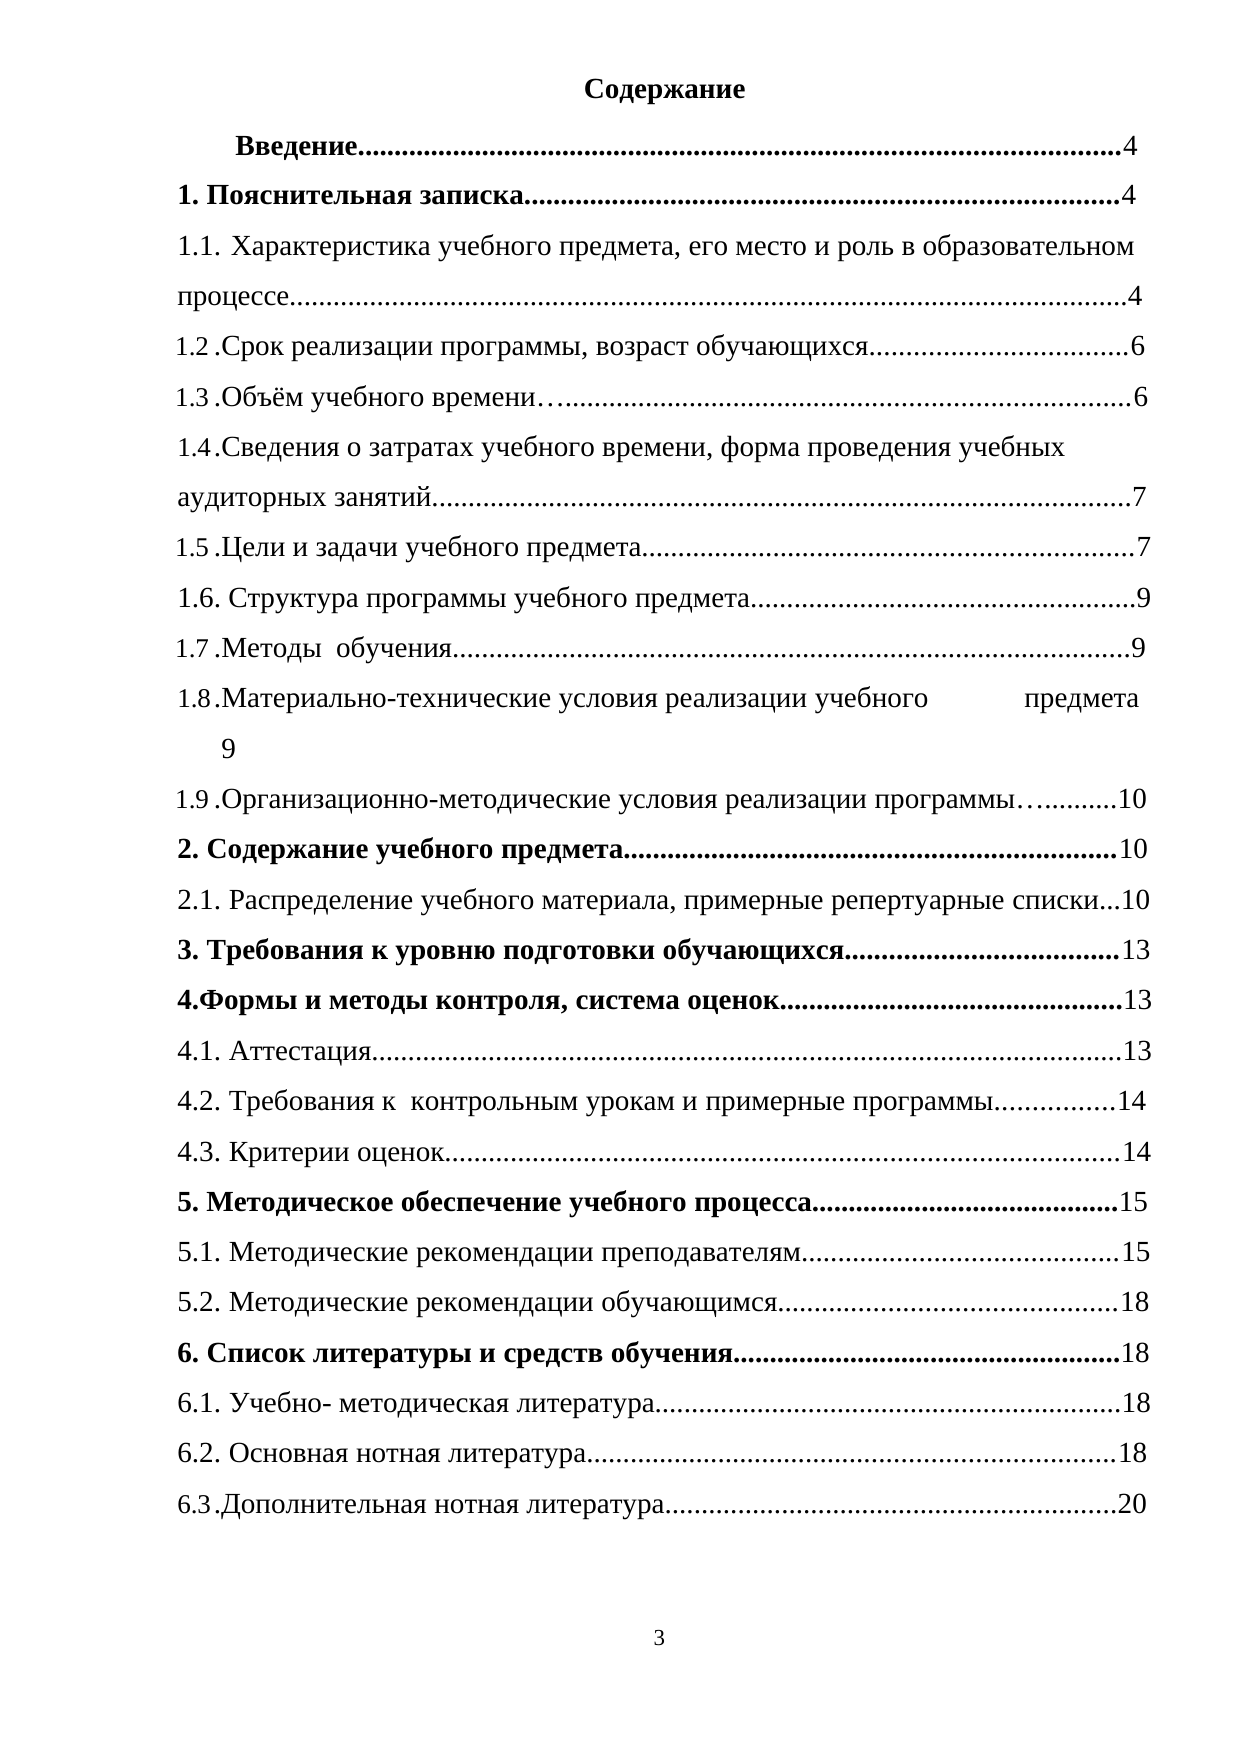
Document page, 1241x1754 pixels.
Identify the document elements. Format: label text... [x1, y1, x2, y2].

list .Материально-технические условия реализации учебного предмета 9 [177, 680, 1146, 764]
list Учебно- методическая литература 18 [177, 1385, 1240, 1419]
subtitle Введение 4 [177, 128, 1138, 161]
subtitle Методическое обеспечение учебного процесса 15 [177, 1184, 1240, 1218]
text 1.6. Структура программы учебного предмета 9 [177, 580, 1240, 613]
list Основная нотная литература 18 [177, 1436, 1240, 1469]
subtitle 4.Формы и методы контроля, система оценок 13 [177, 982, 1240, 1016]
list .Цели и задачи учебного предмета 7 [175, 530, 1240, 563]
list .Методы обучения 9 [175, 630, 1240, 664]
list .Срок реализации программы, возраст обучающихся 6 [175, 329, 1240, 362]
subtitle Пояснительная записка 4 [177, 177, 1240, 211]
list Критерии оценок 14 [177, 1134, 1240, 1167]
subtitle Содержание учебного предмета 10 [177, 831, 1240, 865]
list .Сведения о затратах учебного времени, форма проведения учебных аудиторных занятий 7 [177, 429, 1152, 513]
list .Объём учебного времени… 6 [175, 379, 1240, 412]
subtitle Требования к уровню подготовки обучающихся 13 [177, 932, 1240, 966]
list Характеристика учебного предмета, его место и роль в образовательном процессе 4 [177, 228, 1151, 312]
list Методические рекомендации обучающимся 18 [177, 1284, 1240, 1318]
list .Организационно-методические условия реализации программы… 10 [175, 782, 1240, 815]
subtitle Содержание [177, 71, 1138, 105]
list Требования к контрольным урокам и примерные программы 14 [177, 1083, 1240, 1117]
list .Дополнительная нотная литература 20 [177, 1486, 1240, 1519]
list Аттестация 13 [177, 1033, 1240, 1067]
list Распределение учебного материала, примерные репертуарные списки...10 [177, 882, 1240, 916]
subtitle Список литературы и средств обучения 18 [177, 1335, 1240, 1368]
list Методические рекомендации преподавателям 15 [177, 1234, 1240, 1268]
